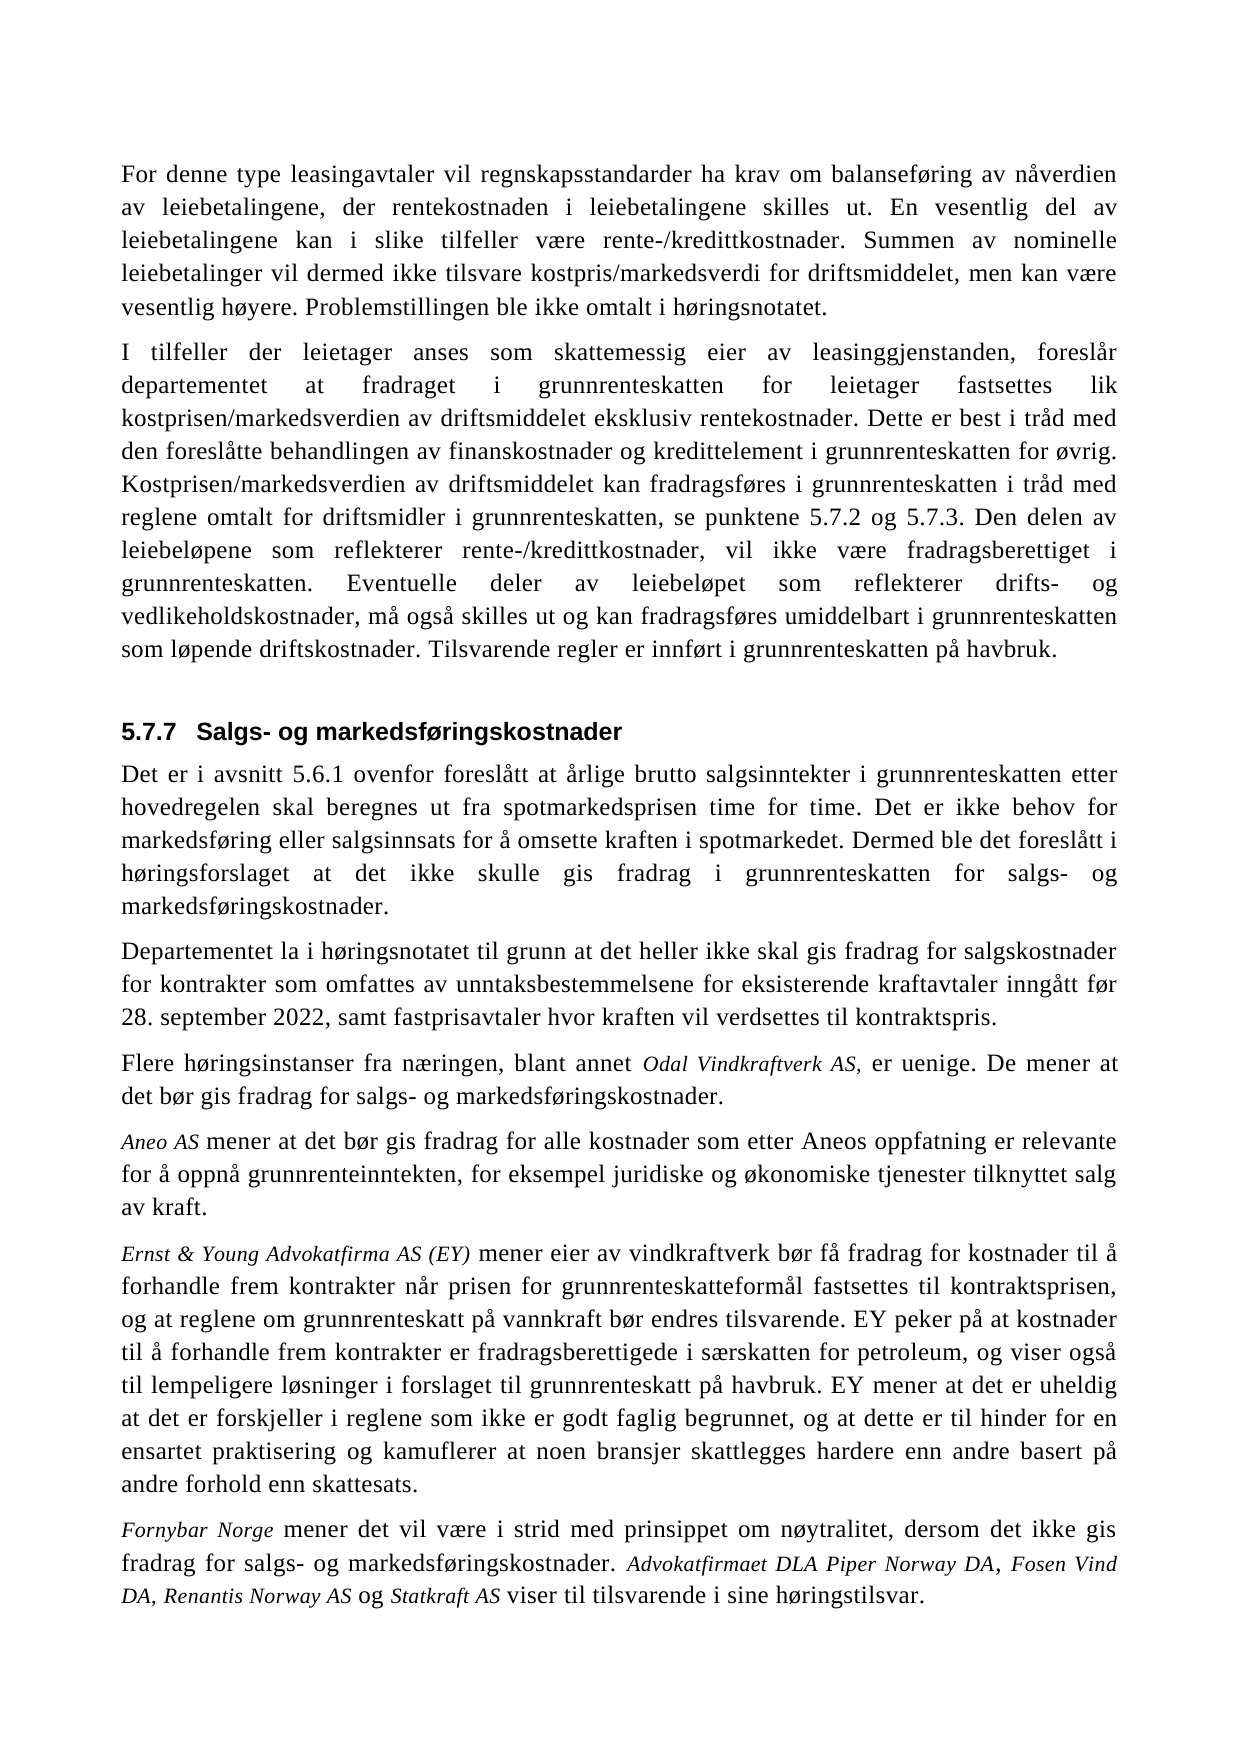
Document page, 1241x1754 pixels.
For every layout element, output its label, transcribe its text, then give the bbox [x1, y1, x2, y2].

subtitle Salgs- og markedsføringskostnader [121, 717, 1119, 746]
text Ernst & Young Advokatfirma AS (EY) mener eier av vindkraftverk bør få fradrag for kostnader til å forhandle frem kontrakter når prisen for grunnrenteskatteformål fastsettes til kontraktsprisen, og at reglene om grunnrenteskatt på vannkraft bør endres tilsvarende. EY peker på at kostnader til å forhandle frem kontrakter er fradragsberettigede i særskatten for petroleum, og viser også til lempeligere løsninger i forslaget til grunnrenteskatt på havbruk. EY mener at det er uheldig at det er forskjeller i reglene som ikke er godt faglig begrunnet, og at dette er til hinder for en ensartet praktisering og kamuflerer at noen bransjer skattlegges hardere enn andre basert på andre forhold enn skattesats. [121, 1238, 1119, 1498]
text Fornybar Norge mener det vil være i strid med prinsippet om nøytralitet, dersom det ikke gis fradrag for salgs- og markedsføringskostnader. Advokatfirmaet DLA Piper Norway DA, Fosen Vind DA, Renantis Norway AS og Statkraft AS viser til tilsvarende i sine høringstilsvar. [121, 1514, 1119, 1609]
text Det er i avsnitt 5.6.1 ovenfor foreslått at årlige brutto salgsinntekter i grunnrenteskatten etter hovedregelen skal beregnes ut fra spotmarkedsprisen time for time. Det er ikke behov for markedsføring eller salgsinnsats for å omsette kraften i spotmarkedet. Dermed ble det foreslått i høringsforslaget at det ikke skulle gis fradrag i grunnrenteskatten for salgs- og markedsføringskostnader. [121, 759, 1119, 919]
text For denne type leasingavtaler vil regnskapsstandarder ha krav om balanseføring av nåverdien av leiebetalingene, der rentekostnaden i leiebetalingene skilles ut. En vesentlig del av leiebetalingene kan i slike tilfeller være rente-/kredittkostnader. Summen av nominelle leiebetalinger vil dermed ikke tilsvare kostpris/markedsverdi for driftsmiddelet, men kan være vesentlig høyere. Problemstillingen ble ikke omtalt i høringsnotatet. [121, 159, 1119, 320]
text Aneo AS mener at det bør gis fradrag for alle kostnader som etter Aneos oppfatning er relevante for å oppnå grunnrenteinntekten, for eksempel juridiske og økonomiske tjenester tilknyttet salg av kraft. [121, 1126, 1119, 1221]
text I tilfeller der leietager anses som skattemessig eier av leasinggjenstanden, foreslår departementet at fradraget i grunnrenteskatten for leietager fastsettes lik kostprisen/markedsverdien av driftsmiddelet eksklusiv rentekostnader. Dette er best i tråd med den foreslåtte behandlingen av finanskostnader og kredittelement i grunnrenteskatten for øvrig. Kostprisen/markedsverdien av driftsmiddelet kan fradragsføres i grunnrenteskatten i tråd med reglene omtalt for driftsmidler i grunnrenteskatten, se punktene 5.7.2 og 5.7.3. Den delen av leiebeløpene som reflekterer rente-/kredittkostnader, vil ikke være fradragsberettiget i grunnrenteskatten. Eventuelle deler av leiebeløpet som reflekterer drifts- og vedlikeholdskostnader, må også skilles ut og kan fradragsføres umiddelbart i grunnrenteskatten som løpende driftskostnader. Tilsvarende regler er innført i grunnrenteskatten på havbruk. [121, 337, 1119, 663]
text Flere høringsinstanser fra næringen, blant annet Odal Vindkraftverk AS, er uenige. De mener at det bør gis fradrag for salgs- og markedsføringskostnader. [121, 1048, 1119, 1109]
text Departementet la i høringsnotatet til grunn at det heller ikke skal gis fradrag for salgskostnader for kontrakter som omfattes av unntaksbestemmelsene for eksisterende kraftavtaler inngått før 28. september 2022, samt fastprisavtaler hvor kraften vil verdsettes til kontraktspris. [121, 936, 1119, 1031]
